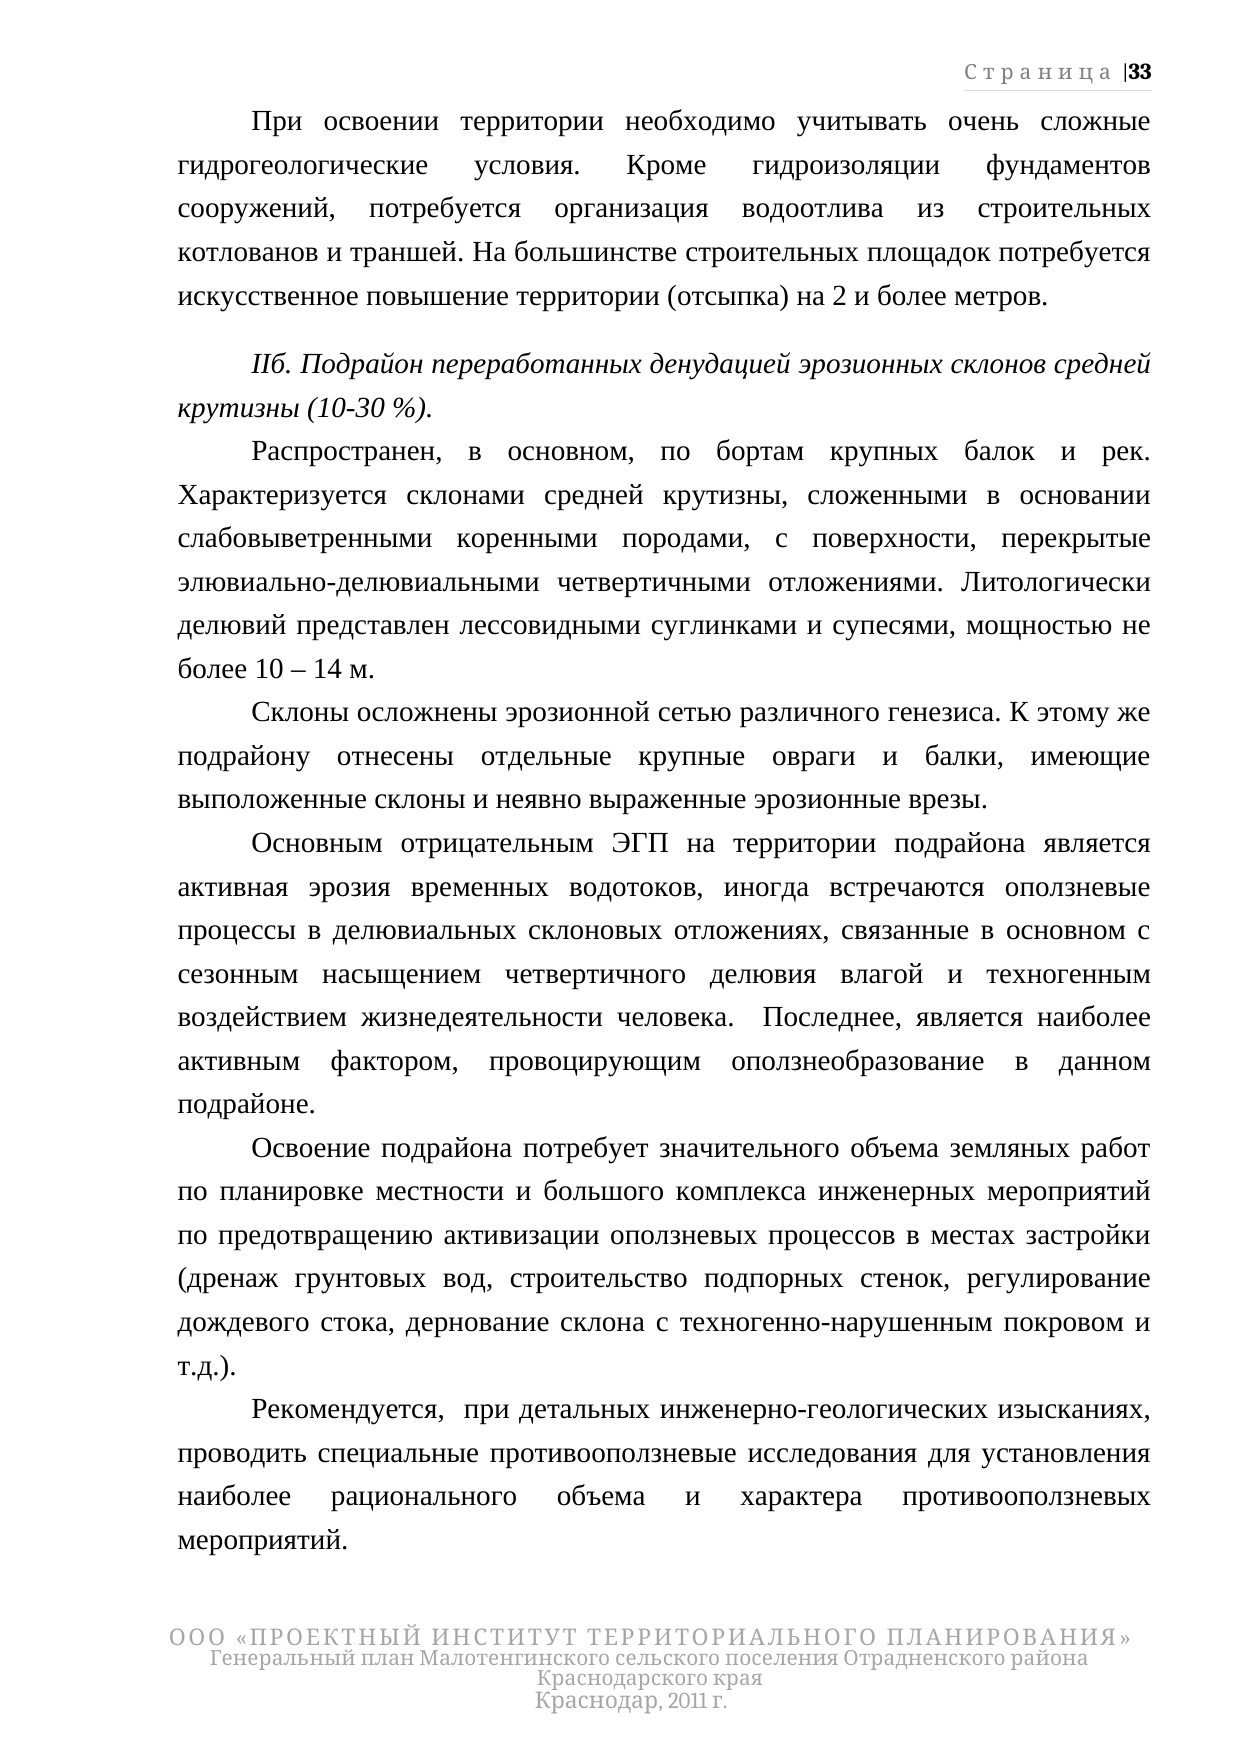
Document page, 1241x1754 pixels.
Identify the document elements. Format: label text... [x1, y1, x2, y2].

text Склоны осложнены эрозионной сетью различного генезиса. К этому же подрайону отнесены отдельные крупные овраги и балки, имеющие выположенные склоны и неявно выраженные эрозионные врезы. [177, 694, 1152, 815]
text Освоение подрайона потребует значительного объема земляных работ по планировке местности и большого комплекса инженерных мероприятий по предотвращению активизации оползневых процессов в местах застройки (дренаж грунтовых вод, строительство подпорных стенок, регулирование дождевого стока, дернование склона с техногенно-нарушенным покровом и т.д.). [177, 1130, 1152, 1381]
text Основным отрицательным ЭГП на территории подрайона является активная эрозия временных водотоков, иногда встречаются оползневые процессы в делювиальных склоновых отложениях, связанные в основном с сезонным насыщением четвертичного делювия влагой и техногенным воздействием жизнедеятельности человека. Последнее, является наиболее активным фактором, провоцирующим оползнеобразование в данном подрайоне. [177, 825, 1152, 1120]
text При освоении территории необходимо учитывать очень сложные гидрогеологические условия. Кроме гидроизоляции фундаментов сооружений, потребуется организация водоотлива из строительных котлованов и траншей. На большинстве строительных площадок потребуется искусственное повышение территории (отсыпка) на 2 и более метров. [177, 103, 1152, 311]
text Рекомендуется, при детальных инженерно-геологических изысканиях, проводить специальные противооползневые исследования для установления наиболее рационального объема и характера противооползневых мероприятий. [177, 1391, 1152, 1555]
text IIб. Подрайон переработанных денудацией эрозионных склонов средней крутизны (10-30 %). [177, 346, 1152, 423]
text Распространен, в основном, по бортам крупных балок и рек. Характеризуется склонами средней крутизны, сложенными в основании слабовыветренными коренными породами, с поверхности, перекрытые элювиально-делювиальными четвертичными отложениями. Литологически делювий представлен лессовидными суглинками и супесями, мощностью не более 10 – . [177, 433, 1152, 684]
